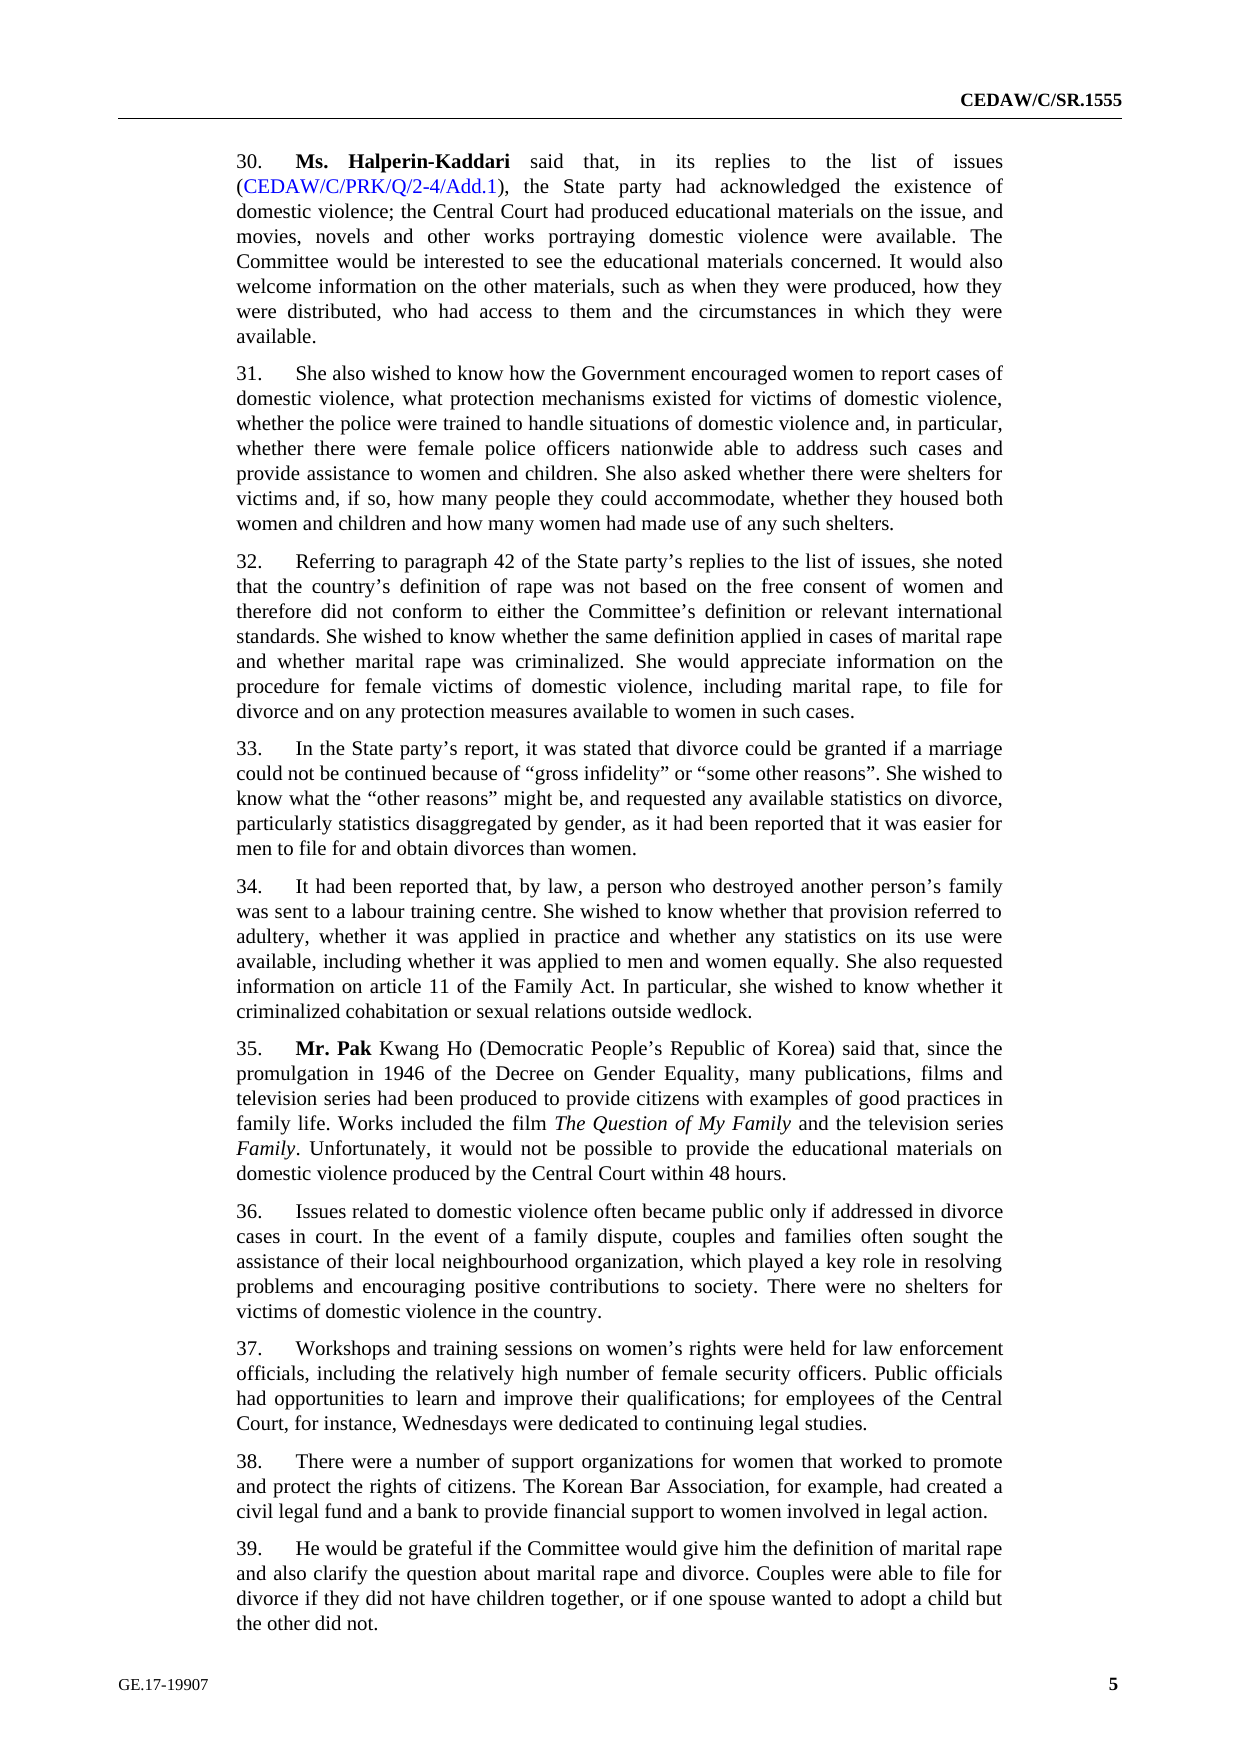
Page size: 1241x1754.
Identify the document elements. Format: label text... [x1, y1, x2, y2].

text Referring to paragraph 42 of the State party’s replies to the list of issues, she noted that the country’s definition of rape was not based on the free consent of women and therefore did not conform to either the Committee’s definition or relevant international standards. She wished to know whether the same definition applied in cases of marital rape and whether marital rape was criminalized. She would appreciate information on the procedure for female victims of domestic violence, including marital rape, to file for divorce and on any protection measures available to women in such cases. [236, 548, 1004, 723]
text Issues related to domestic violence often became public only if addressed in divorce cases in court. In the event of a family dispute, couples and families often sought the assistance of their local neighbourhood organization, which played a key role in resolving problems and encouraging positive contributions to society. There were no shelters for victims of domestic violence in the country. [236, 1198, 1004, 1323]
text Mr. Pak Kwang Ho (Democratic People’s Republic of Korea) said that, since the promulgation in 1946 of the Decree on Gender Equality, many publications, films and television series had been produced to provide citizens with examples of good practices in family life. Works included the film The Question of My Family and the television series Family. Unfortunately, it would not be possible to provide the educational materials on domestic violence produced by the Central Court within 48 hours. [236, 1035, 1004, 1185]
text It had been reported that, by law, a person who destroyed another person’s family was sent to a labour training centre. She wished to know whether that provision referred to adultery, whether it was applied in practice and whether any statistics on its use were available, including whether it was applied to men and women equally. She also requested information on article 11 of the Family Act. In particular, she wished to know whether it criminalized cohabitation or sexual relations outside wedlock. [236, 873, 1004, 1023]
text Workshops and training sessions on women’s rights were held for law enforcement officials, including the relatively high number of female security officers. Public officials had opportunities to learn and improve their qualifications; for employees of the Central Court, for instance, Wednesdays were dedicated to continuing legal studies. [236, 1335, 1004, 1435]
text He would be grateful if the Committee would give him the definition of marital rape and also clarify the question about marital rape and divorce. Couples were able to file for divorce if they did not have children together, or if one spouse wanted to adopt a child but the other did not. [236, 1535, 1004, 1635]
text In the State party’s report, it was stated that divorce could be granted if a marriage could not be continued because of “gross infidelity” or “some other reasons”. She wished to know what the “other reasons” might be, and requested any available statistics on divorce, particularly statistics disaggregated by gender, as it had been reported that it was easier for men to file for and obtain divorces than women. [236, 735, 1004, 860]
text There were a number of support organizations for women that worked to promote and protect the rights of citizens. The Korean Bar Association, for example, had created a civil legal fund and a bank to provide financial support to women involved in legal action. [236, 1448, 1004, 1523]
text She also wished to know how the Government encouraged women to report cases of domestic violence, what protection mechanisms existed for victims of domestic violence, whether the police were trained to handle situations of domestic violence and, in particular, whether there were female police officers nationwide able to address such cases and provide assistance to women and children. She also asked whether there were shelters for victims and, if so, how many people they could accommodate, whether they housed both women and children and how many women had made use of any such shelters. [236, 360, 1004, 535]
text Ms. Halperin-Kaddari said that, in its replies to the list of issues (CEDAW/C/PRK/Q/2-4/Add.1), the State party had acknowledged the existence of domestic violence; the Central Court had produced educational materials on the issue, and movies, novels and other works portraying domestic violence were available. The Committee would be interested to see the educational materials concerned. It would also welcome information on the other materials, such as when they were produced, how they were distributed, who had access to them and the circumstances in which they were available. [236, 148, 1004, 348]
